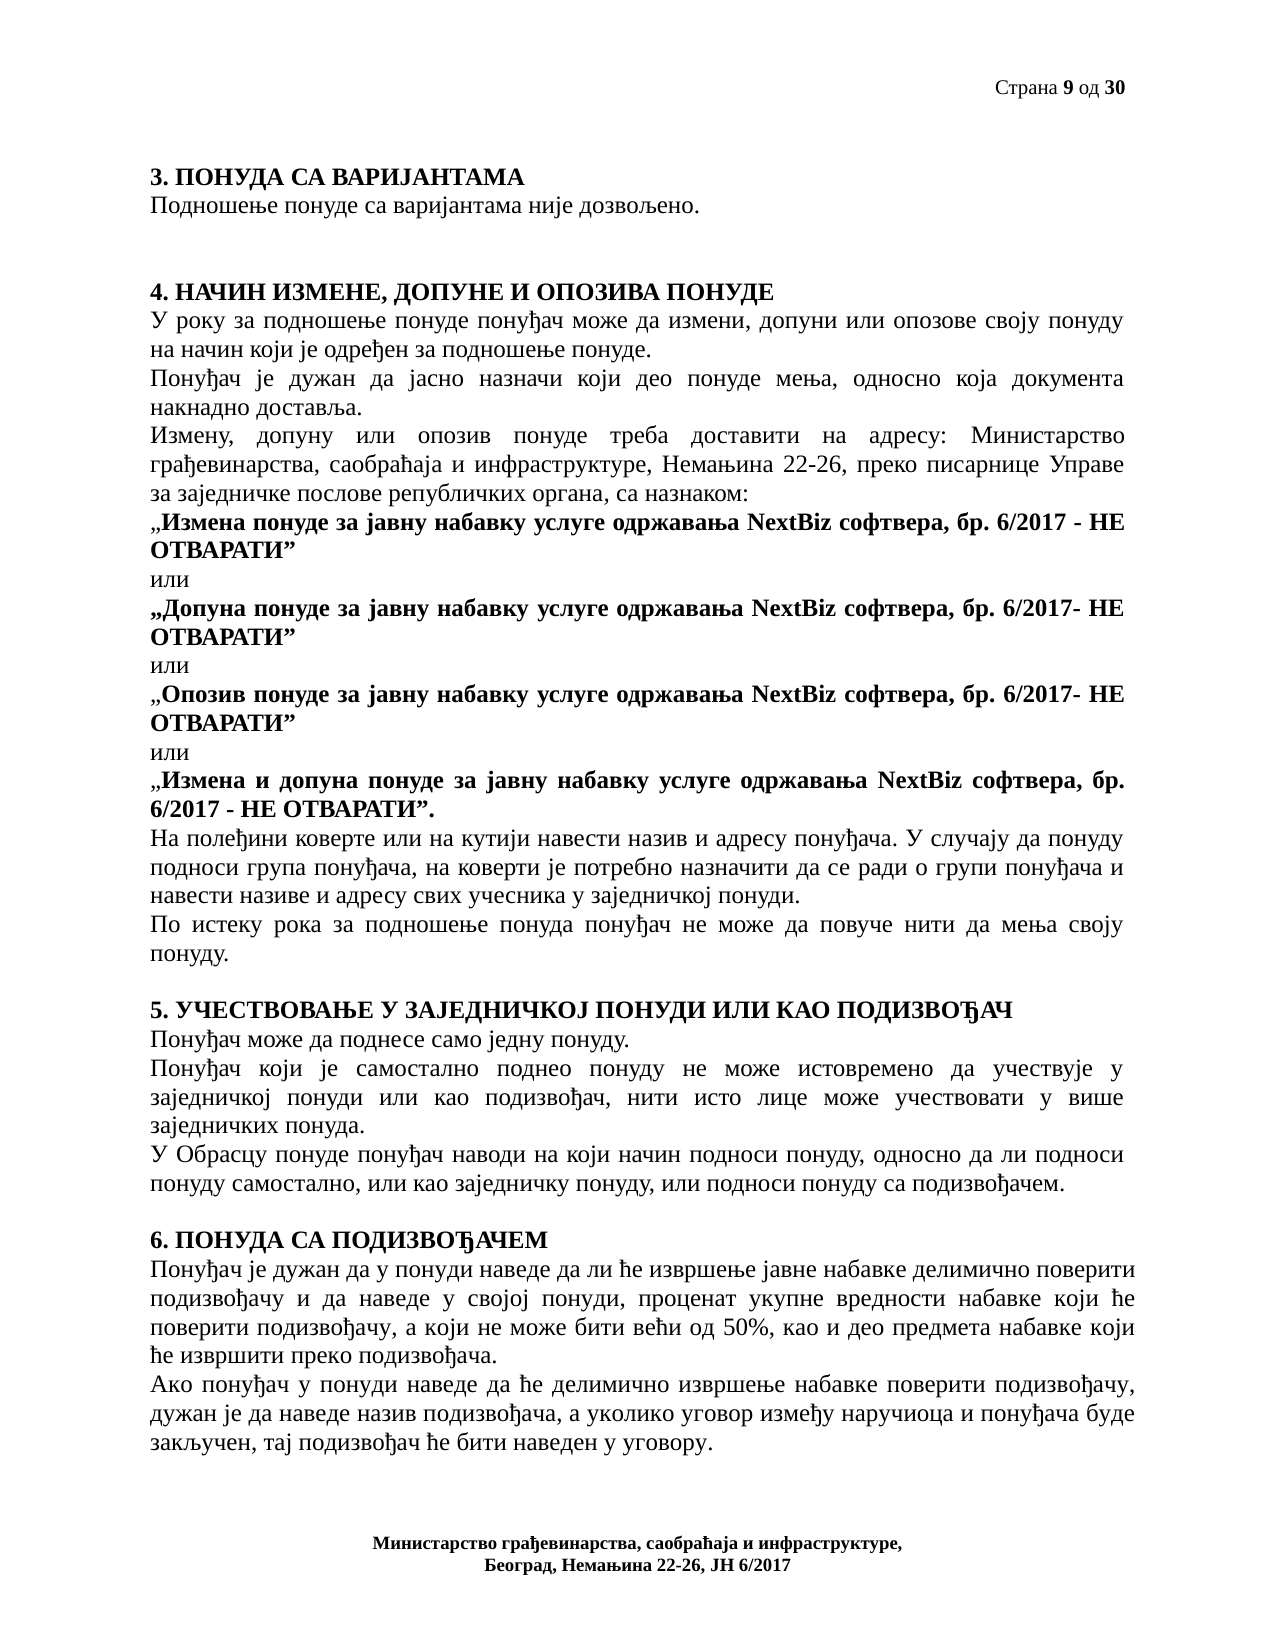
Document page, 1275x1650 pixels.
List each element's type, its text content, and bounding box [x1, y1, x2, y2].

text У Обрасцу понуде понуђач наводи на који начин подноси понуду, односно да ли подноси понуду самостално, или као заједничку понуду, или подноси понуду са подизвођачем. [150, 1139, 1125, 1197]
text На полеђини коверте или на кутији навести назив и адресу понуђача. У случају да понуду подноси група понуђача, на коверти је потребно назначити да се ради о групи понуђача и навести називе и адресу свих учесника у заједничкој понуди. [150, 823, 1125, 909]
text Ако понуђач у понуди наведе да ће делимично извршење набавке поверити подизвођачу, дужан је да наведе назив подизвођача, а уколико уговор између наручиоца и понуђача буде закључен, тај подизвођач ће бити наведен у уговору. [150, 1369, 1136, 1455]
text Подношење понуде са варијантама није дозвољено. [150, 190, 1125, 219]
text „Опозив понуде за јавну набавку услуге одржавања NextBiz софтвера, бр. 6/2017- НЕ ОТВАРАТИ” [150, 679, 1125, 737]
text 6. ПОНУДА СА ПОДИЗВОЂАЧЕМ [150, 1225, 1125, 1254]
text или [150, 650, 1125, 679]
text „Измена понуде за јавну набавку услуге одржавања NextBiz софтвера, бр. 6/2017 - НЕ ОТВАРАТИ” [150, 507, 1125, 564]
text „Измена и допуна понуде за јавну набавку услуге одржавања NextBiz софтвера, бр. 6/2017 - НЕ ОТВАРАТИ”. [150, 765, 1125, 823]
text или [150, 564, 1125, 593]
text „Допуна понуде за јавну набавку услуге одржавања NextBiz софтвера, бр. 6/2017- НЕ ОТВАРАТИ” [150, 593, 1125, 650]
text Понуђач је дужан да у понуди наведе да ли ће извршење јавне набавке делимично поверити подизвођачу и да наведе у својој понуди, проценат укупне вредности набавке који ће поверити подизвођачу, а који не може бити већи од 50%, као и део предмета набавке који ће извршити преко подизвођача. [150, 1254, 1136, 1369]
text 5. УЧЕСТВОВАЊЕ У ЗАЈЕДНИЧКОЈ ПОНУДИ ИЛИ КАО ПОДИЗВОЂАЧ [150, 995, 1125, 1024]
text или [150, 737, 1125, 765]
text Понуђач је дужан да јасно назначи који део понуде мења, односно која документа накнадно доставља. [150, 363, 1125, 420]
text 4. НАЧИН ИЗМЕНЕ, ДОПУНЕ И ОПОЗИВА ПОНУДЕ [150, 277, 1125, 305]
text Понуђач који је самостално поднео понуду не може истовремено да учествује у заједничкој понуди или као подизвођач, нити исто лице може учествовати у више заједничких понуда. [150, 1053, 1125, 1139]
text Понуђач може да поднесе само једну понуду. [150, 1024, 1125, 1053]
text 3. ПОНУДА СА ВАРИЈАНТАМА [150, 162, 1125, 190]
text По истеку рока за подношење понуда понуђач не може да повуче нити да мења своју понуду. [150, 909, 1125, 967]
text У року за подношење понуде понуђач може да измени, допуни или опозове своју понуду на начин који је одређен за подношење понуде. [150, 305, 1125, 363]
text Измену, допуну или опозив понуде треба доставити на адресу: Министарство грађевинарства, саобраћаја и инфраструктуре, Немањина 22-26, преко писарнице Управе за заједничке послове републичких органа, са назнаком: [150, 420, 1125, 507]
